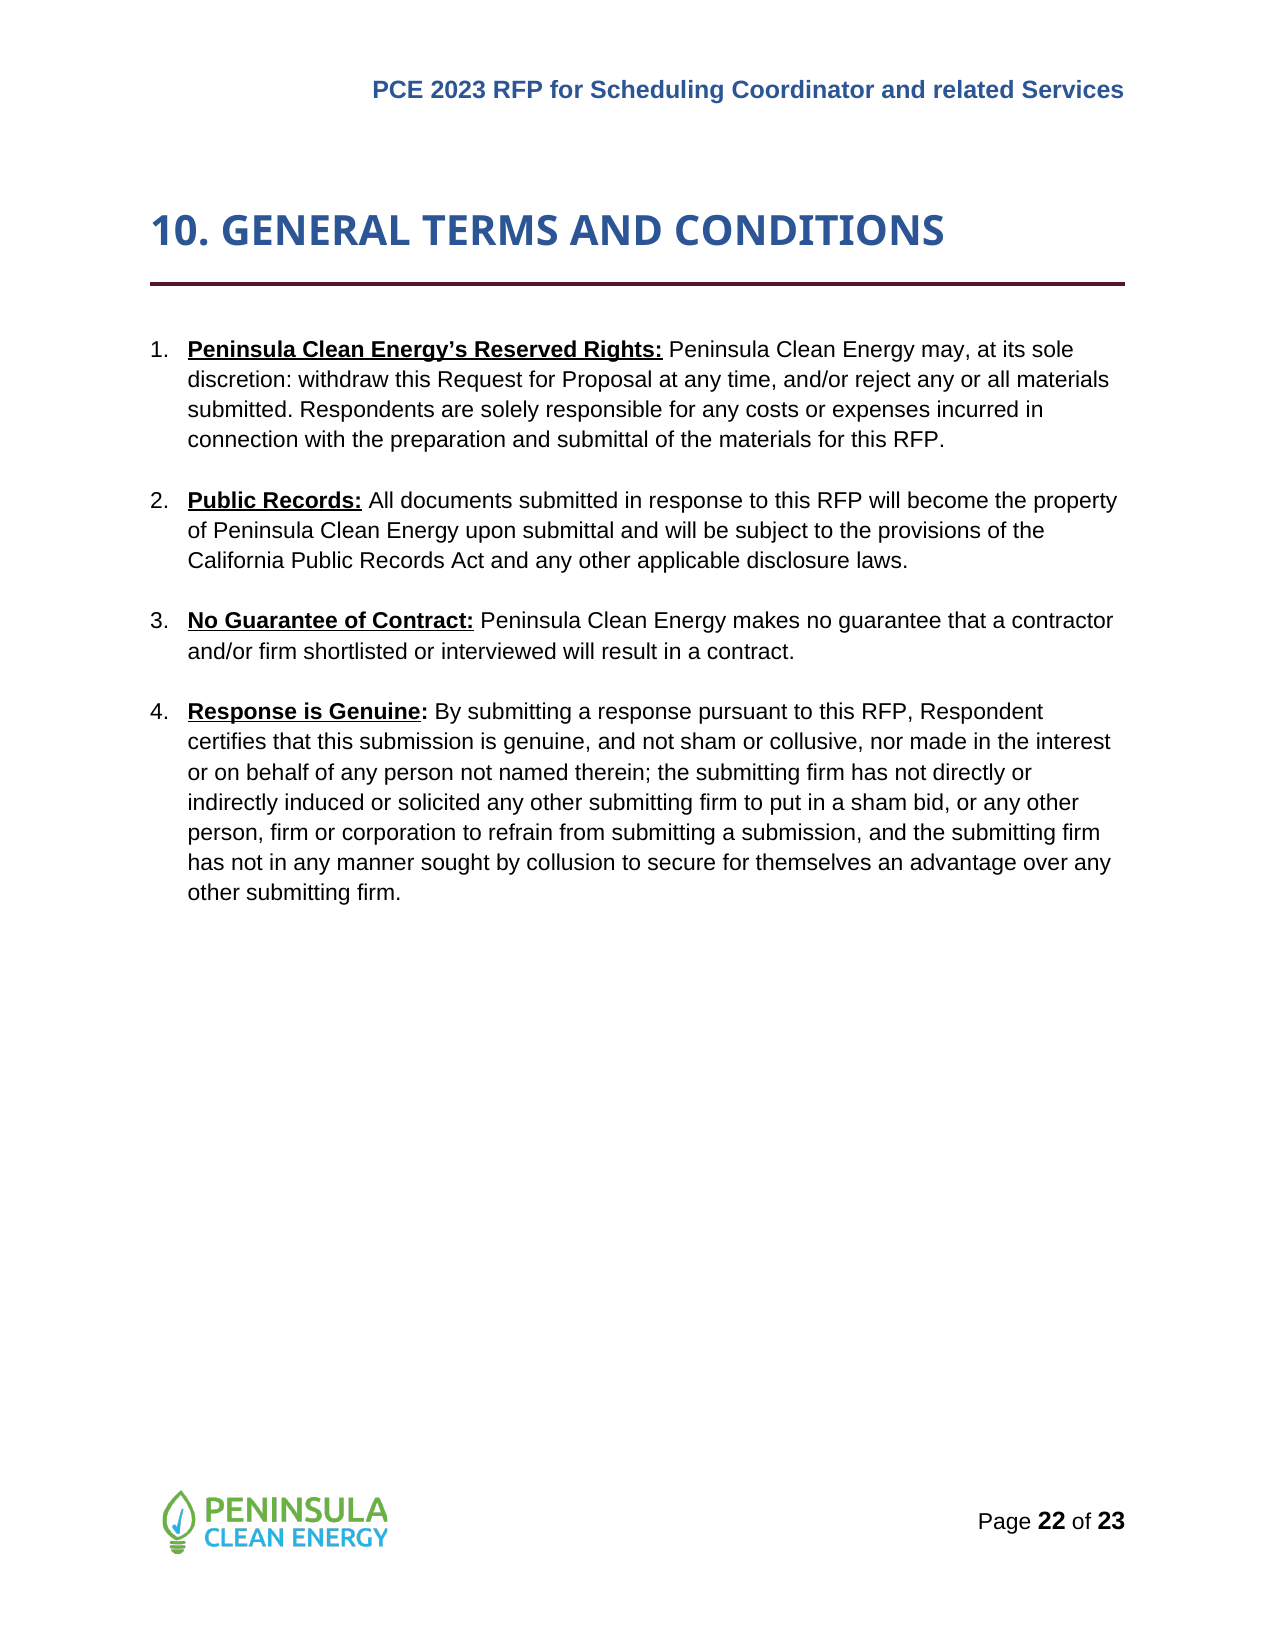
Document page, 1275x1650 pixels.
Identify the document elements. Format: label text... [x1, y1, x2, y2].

list 3. No Guarantee of Contract: Peninsula Clean Energy makes no guarantee that a contractor and/or firm shortlisted or interviewed will result in a contract. [150, 607, 1125, 664]
subtitle 10. GENERAL TERMS AND CONDITIONS [150, 201, 1125, 282]
list 2. Public Records: All documents submitted in response to this RFP will become the property of Peninsula Clean Energy upon submittal and will be subject to the provisions of the California Public Records Act and any other applicable disclosure laws. [150, 487, 1125, 573]
list 1. Peninsula Clean Energy’s Reserved Rights: Peninsula Clean Energy may, at its sole discretion: withdraw this Request for Proposal at any time, and/or reject any or all materials submitted. Respondents are solely responsible for any costs or expenses incurred in connection with the preparation and submittal of the materials for this RFP. [150, 336, 1125, 452]
list 4. Response is Genuine: By submitting a response pursuant to this RFP, Respondent certifies that this submission is genuine, and not sham or collusive, nor made in the interest or on behalf of any person not named therein; the submitting firm has not directly or indirectly induced or solicited any other submitting firm to put in a sham bid, or any other person, firm or corporation to refrain from submitting a submission, and the submitting firm has not in any manner sought by collusion to secure for themselves an advantage over any other submitting firm. [150, 698, 1125, 936]
